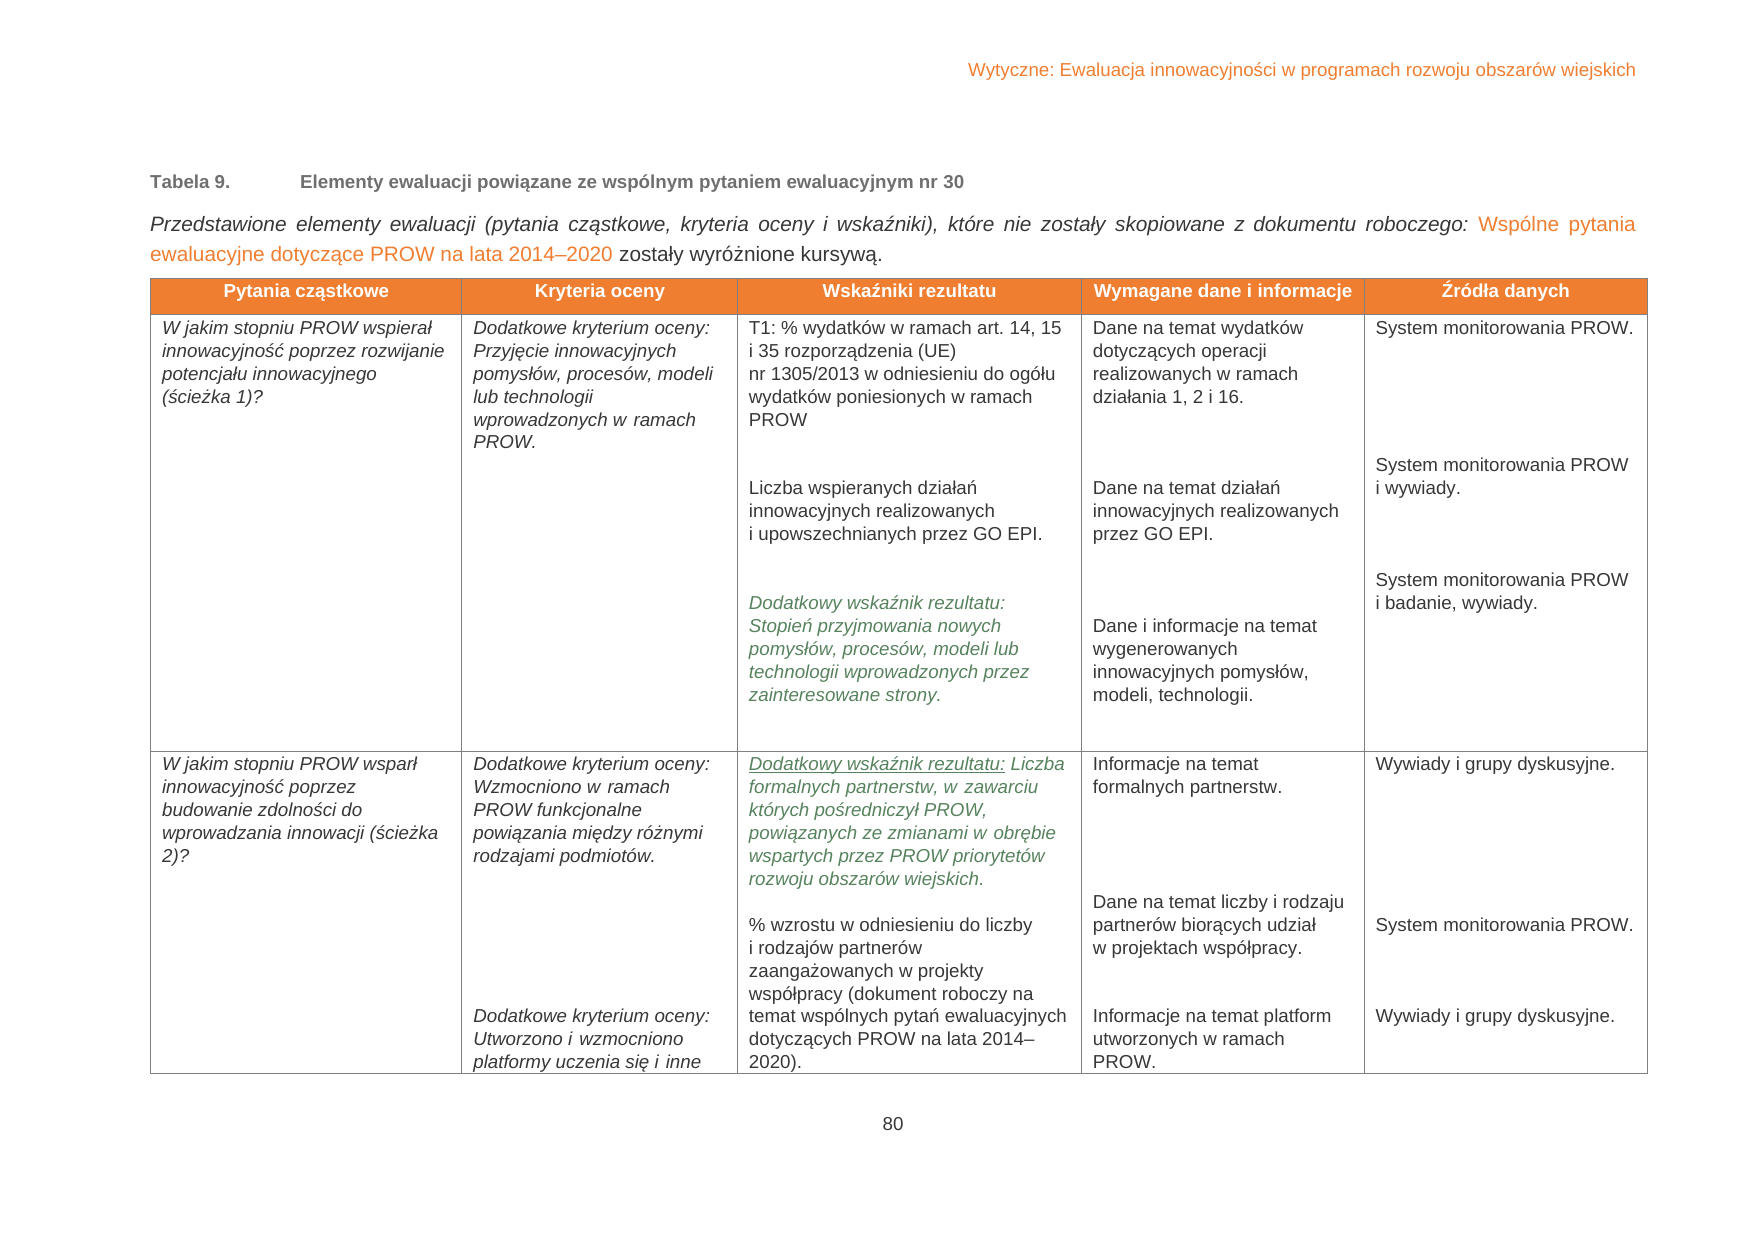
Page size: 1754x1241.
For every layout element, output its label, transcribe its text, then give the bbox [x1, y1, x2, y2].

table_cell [462, 752, 737, 1073]
table_header Pytania cząstkowe [151, 279, 461, 314]
table_cell Dodatkowe kryterium oceny: Przyjęcie innowacyjnych pomysłów, procesów, modeli lub technologii wprowadzonych w ramach PROW. [462, 315, 737, 751]
table_cell T1: % wydatków w ramach art. 14, 15 i 35 rozporządzenia (UE) nr 1305/2013 w odniesieniu do ogółu wydatków poniesionych w ramach PROW Liczba wspieranych działań innowacyjnych realizowanych i upowszechnianych przez GO EPI. Dodatkowy wskaźnik rezultatu: Stopień przyjmowania nowych pomysłów, procesów, modeli lub technologii wprowadzonych przez zainteresowane strony. [738, 315, 1081, 751]
table_header Źródła danych [1365, 279, 1647, 314]
table_header Wskaźniki rezultatu [738, 279, 1081, 314]
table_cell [738, 752, 1081, 1073]
text Przedstawione elementy ewaluacji (pytania cząstkowe, kryteria oceny i wskaźniki), które nie zostały skopiowane z dokumentu roboczego: Wspólne pytania ewaluacyjne dotyczące PROW na lata 2014–2020 zostały wyróżnione kursywą. [150, 207, 1636, 265]
table_cell Dane na temat wydatków dotyczących operacji realizowanych w ramach działania 1, 2 i 16. Dane na temat działań innowacyjnych realizowanych przez GO EPI. Dane i informacje na temat wygenerowanych innowacyjnych pomysłów, modeli, technologii. [1082, 315, 1364, 751]
table_header Kryteria oceny [462, 279, 737, 314]
table_header Wymagane dane i informacje [1082, 279, 1364, 314]
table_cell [151, 752, 461, 1073]
table_cell System monitorowania PROW. System monitorowania PROW i wywiady. System monitorowania PROW i badanie, wywiady. [1365, 315, 1647, 751]
table_cell W jakim stopniu PROW wspierał innowacyjność poprzez rozwijanie potencjału innowacyjnego (ścieżka 1)? [151, 315, 461, 751]
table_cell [1365, 752, 1647, 1073]
subtitle Elementy ewaluacji powiązane ze wspólnym pytaniem ewaluacyjnym nr 30 [150, 171, 1636, 192]
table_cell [1082, 752, 1364, 1073]
